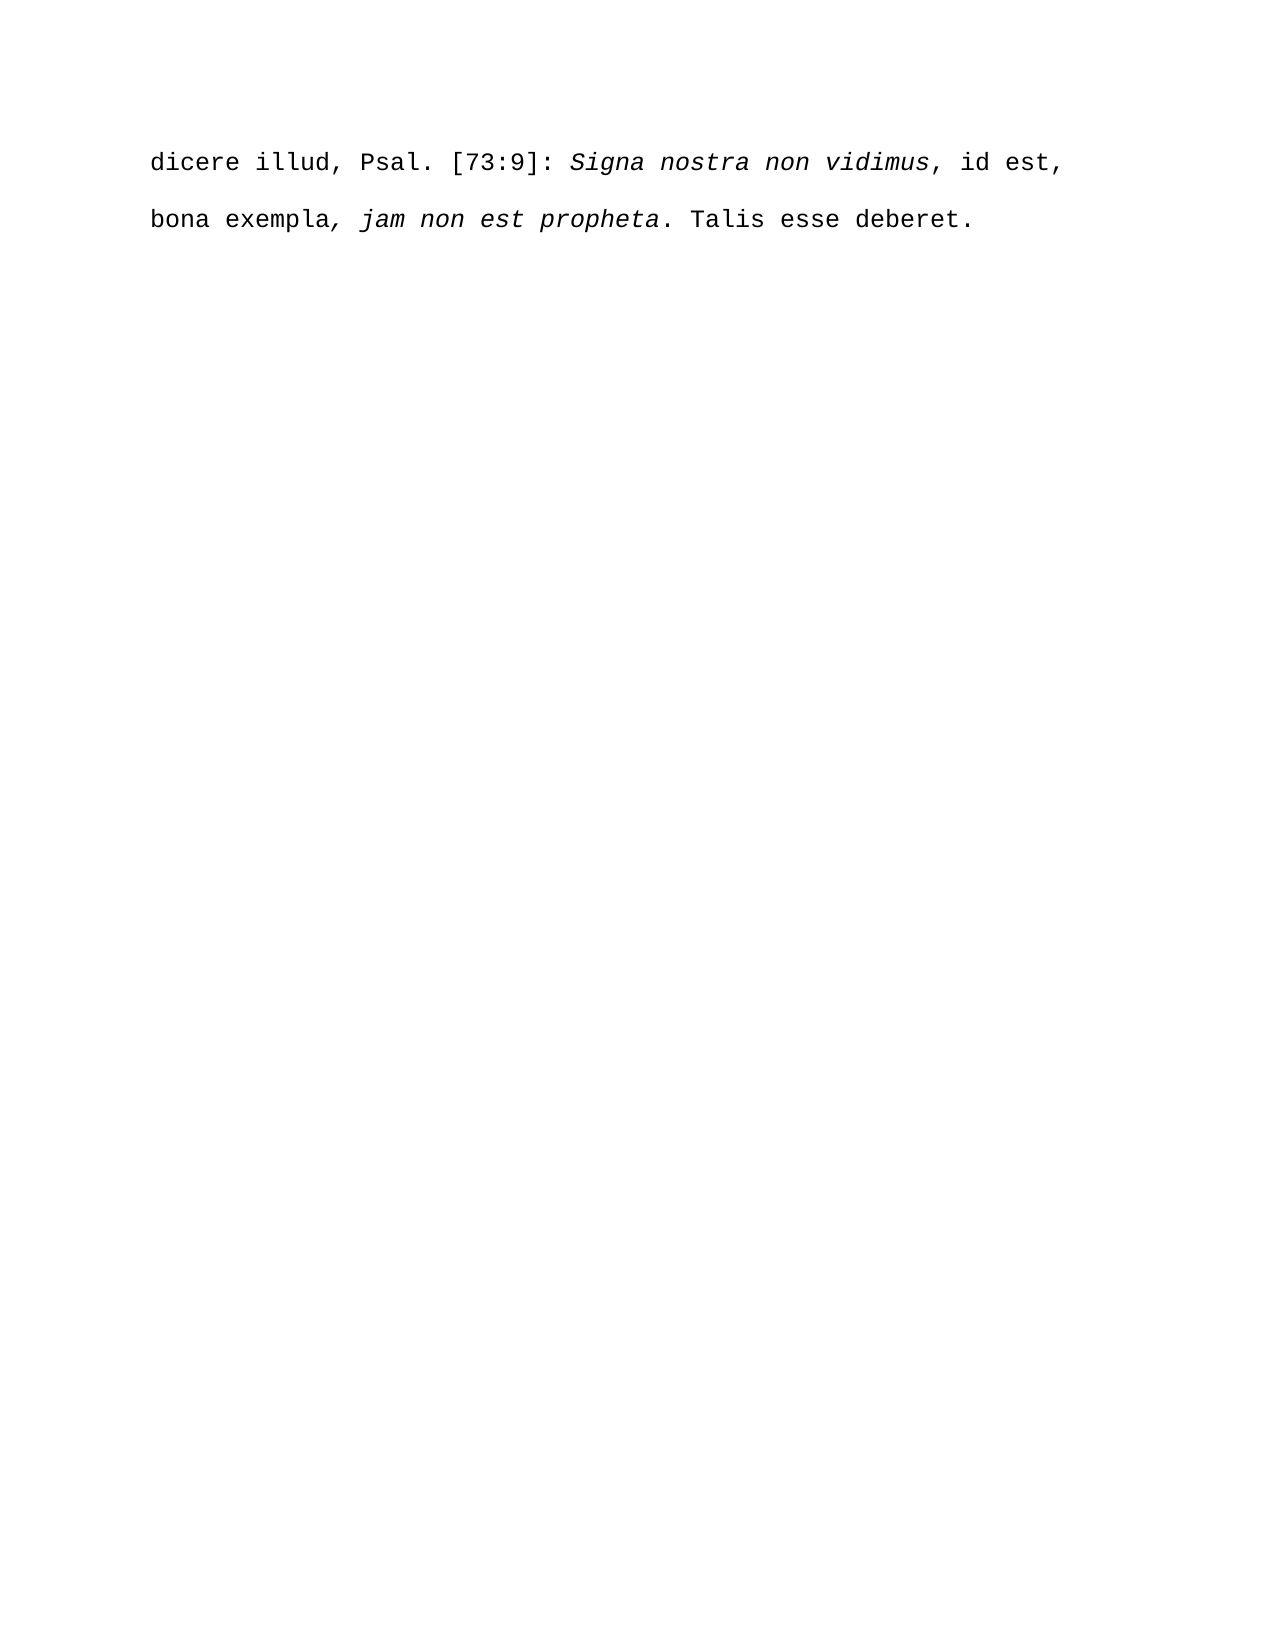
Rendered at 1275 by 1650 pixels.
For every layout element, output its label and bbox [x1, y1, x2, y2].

text [150, 150, 1125, 235]
